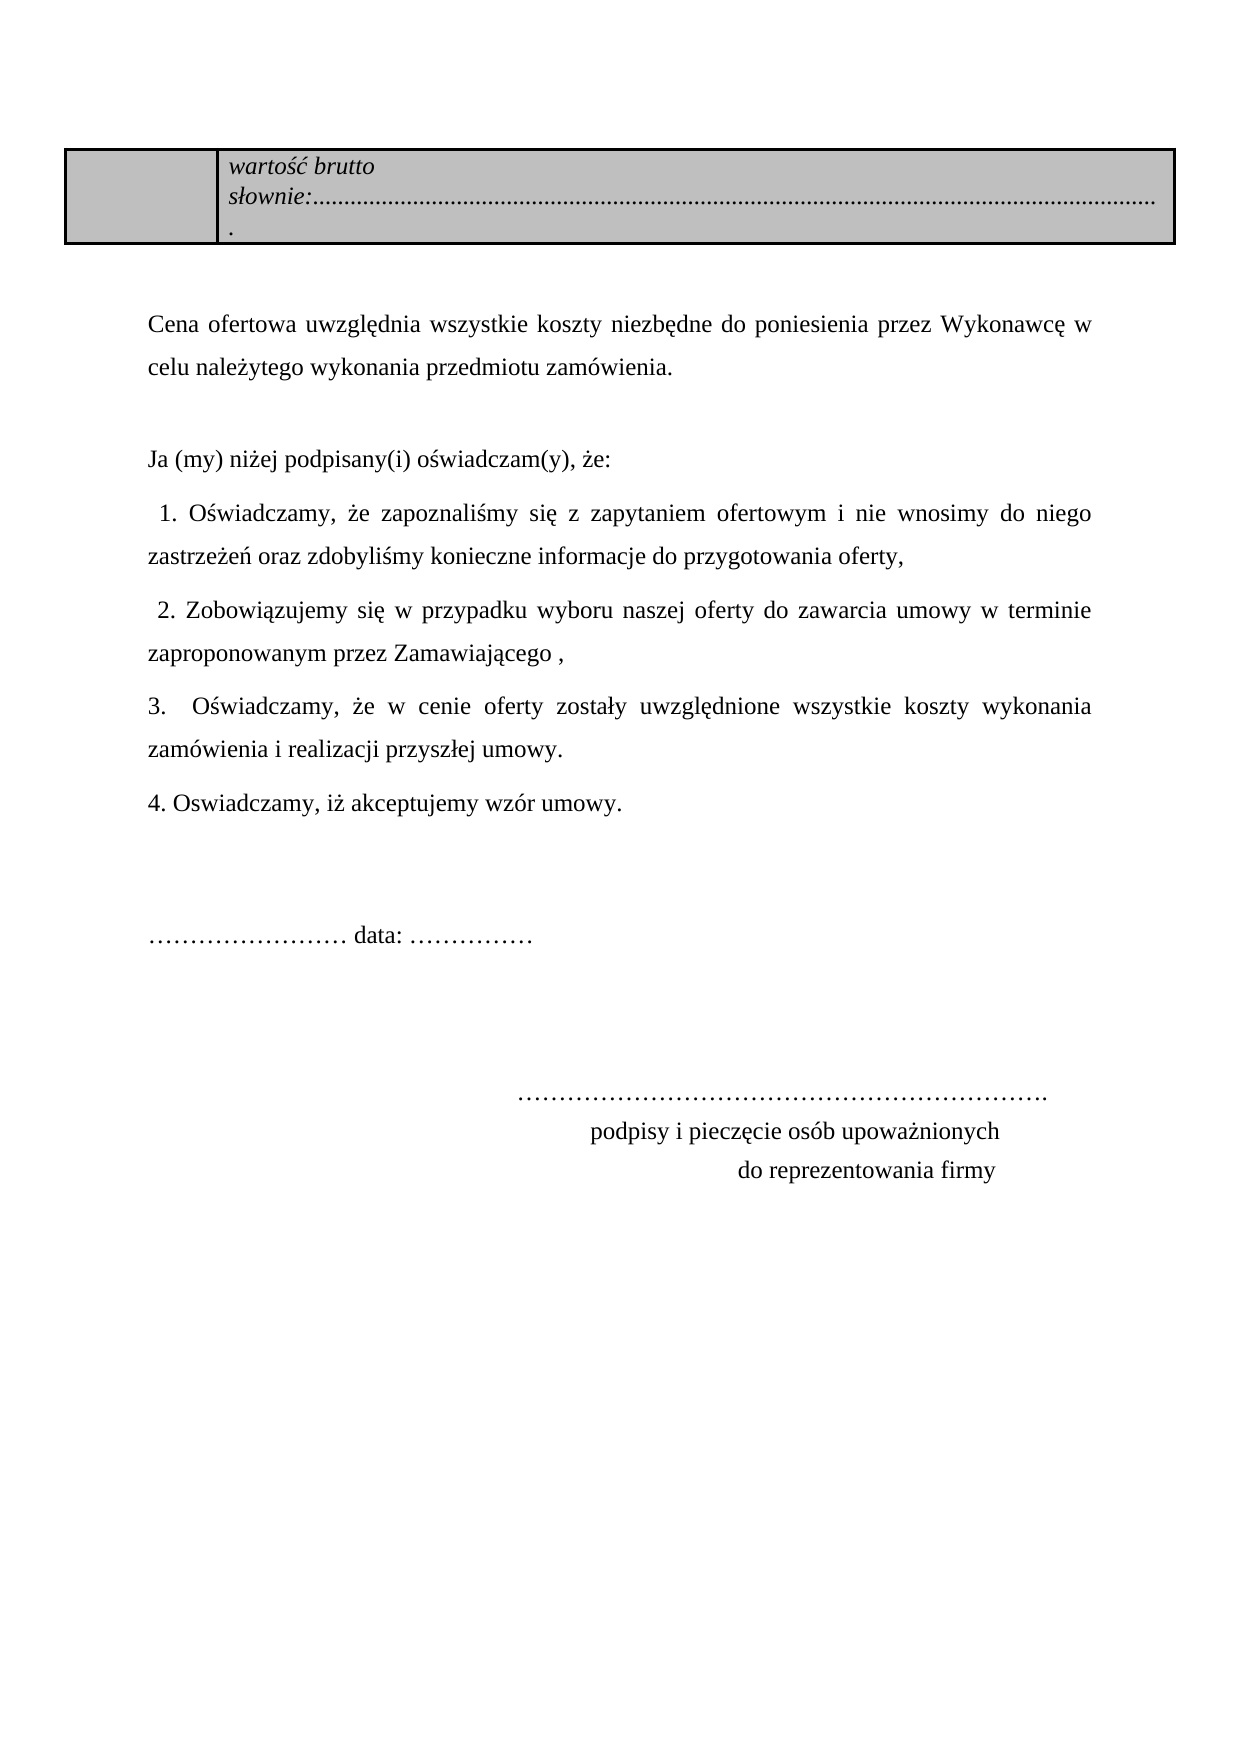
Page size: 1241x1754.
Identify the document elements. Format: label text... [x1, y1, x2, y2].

text ………………………………………………………. [443, 1077, 1093, 1105]
text 3. Oświadczamy, że w cenie oferty zostały uwzględnione wszystkie koszty wykonania zamówienia i realizacji przyszłej umowy. [148, 691, 1093, 763]
text do reprezentowania firmy [148, 1155, 1093, 1184]
text Ja (my) niżej podpisany(i) oświadczam(y), że: [148, 444, 1093, 473]
text podpisy i pieczęcie osób upoważnionych [516, 1116, 1093, 1144]
text …………………… data: …………… [148, 920, 1093, 949]
table_cell [67, 151, 216, 242]
text 1. Oświadczamy, że zapoznaliśmy się z zapytaniem ofertowym i nie wnosimy do niego zastrzeżeń oraz zdobyliśmy konieczne informacje do przygotowania oferty, [148, 498, 1093, 570]
text Cena ofertowa uwzględnia wszystkie koszty niezbędne do poniesienia przez Wykonawcę w celu należytego wykonania przedmiotu zamówienia. [148, 309, 1093, 381]
text 2. Zobowiązujemy się w przypadku wyboru naszej oferty do zawarcia umowy w terminie zaproponowanym przez Zamawiającego , [148, 595, 1093, 667]
table_cell wartość brutto słownie:........................................................................................................................................ [219, 151, 1173, 242]
text 4. Oswiadczamy, iż akceptujemy wzór umowy. [148, 788, 1093, 817]
